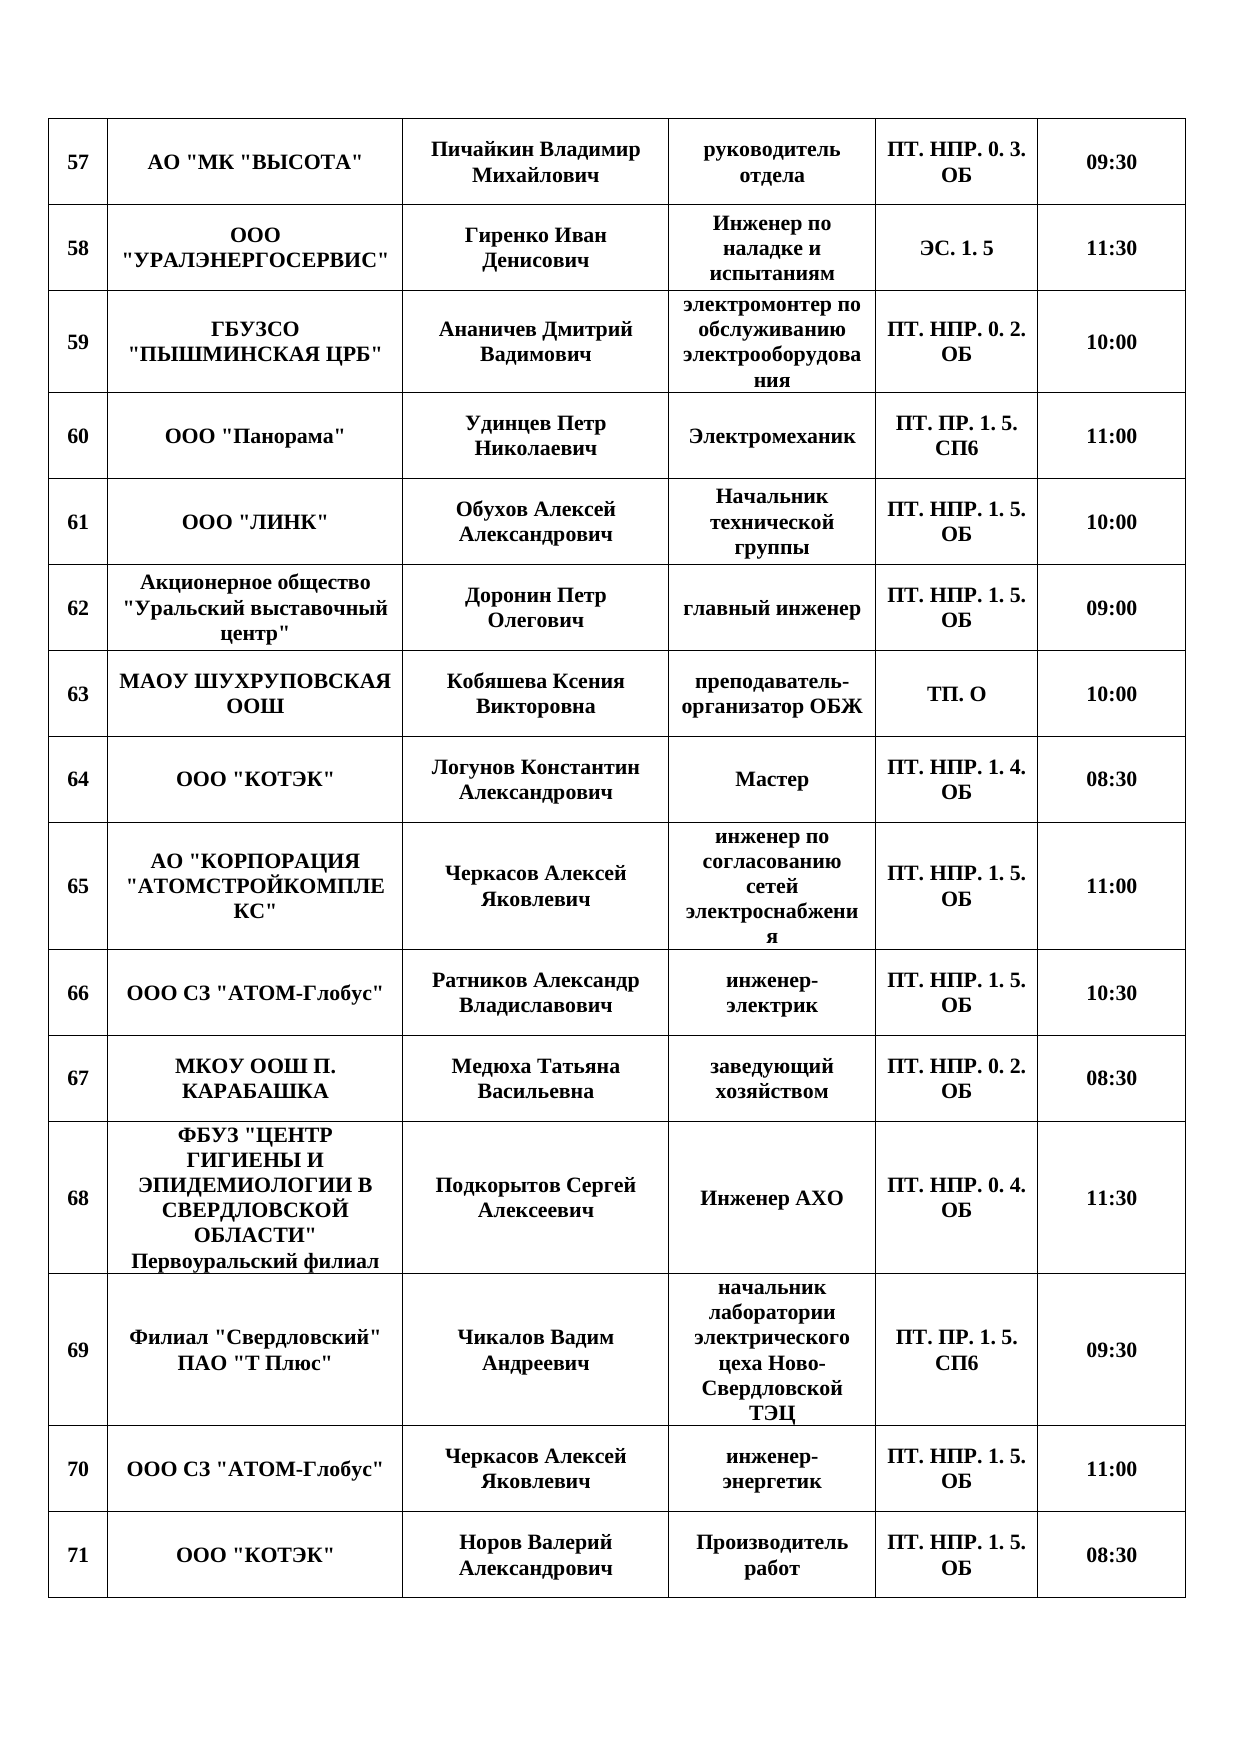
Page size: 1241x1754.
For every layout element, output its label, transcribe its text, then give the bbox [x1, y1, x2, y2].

table_cell 09:30 [1038, 1274, 1185, 1425]
table_cell 64 [49, 737, 107, 822]
table_cell инженер-электрик [669, 950, 875, 1034]
table_cell ПТ. НПР. 1. 5. ОБ [876, 1512, 1037, 1597]
table_cell 11:00 [1038, 393, 1185, 478]
table_cell 70 [49, 1426, 107, 1511]
table_cell 09:30 [1038, 119, 1185, 204]
table_cell преподаватель-организатор ОБЖ [669, 651, 875, 736]
table_cell 61 [49, 479, 107, 564]
table_cell заведующий хозяйством [669, 1036, 875, 1121]
table_cell 09:00 [1038, 565, 1185, 650]
table_cell 68 [49, 1122, 107, 1273]
table_cell 08:30 [1038, 737, 1185, 822]
table_cell АО "КОРПОРАЦИЯ "АТОМСТРОЙКОМПЛЕКС" [108, 823, 402, 949]
table_cell главный инженер [669, 565, 875, 650]
table_cell Мастер [669, 737, 875, 822]
table_cell Пичайкин Владимир Михайлович [403, 119, 668, 204]
table_cell начальник лаборатории электрического цеха Ново-Свердловской ТЭЦ [669, 1274, 875, 1425]
table_cell Обухов Алексей Александрович [403, 479, 668, 564]
table_cell Удинцев Петр Николаевич [403, 393, 668, 478]
table_cell Доронин Петр Олегович [403, 565, 668, 650]
table_cell Ананичев Дмитрий Вадимович [403, 291, 668, 392]
table_cell ПТ. НПР. 0. 4. ОБ [876, 1122, 1037, 1273]
table_cell ПТ. НПР. 0. 2. ОБ [876, 291, 1037, 392]
table_cell Чикалов Вадим Андреевич [403, 1274, 668, 1425]
table_cell ООО "КОТЭК" [108, 1512, 402, 1597]
table_cell Филиал "Свердловский" ПАО "Т Плюс" [108, 1274, 402, 1425]
table_cell АО "МК "ВЫСОТА" [108, 119, 402, 204]
table_cell инженер-энергетик [669, 1426, 875, 1511]
table_cell Медюха Татьяна Васильевна [403, 1036, 668, 1121]
table_cell ООО "Панорама" [108, 393, 402, 478]
table_cell 11:30 [1038, 1122, 1185, 1273]
table_cell 11:00 [1038, 823, 1185, 949]
table_cell 59 [49, 291, 107, 392]
table_cell 69 [49, 1274, 107, 1425]
table_cell 10:30 [1038, 950, 1185, 1034]
table_cell 08:30 [1038, 1512, 1185, 1597]
table_cell 67 [49, 1036, 107, 1121]
table_cell Ратников Александр Владиславович [403, 950, 668, 1034]
table_cell Норов Валерий Александрович [403, 1512, 668, 1597]
table_cell МКОУ ООШ П. КАРАБАШКА [108, 1036, 402, 1121]
table_cell ПТ. ПР. 1. 5. СП6 [876, 1274, 1037, 1425]
table_cell Акционерное общество "Уральский выставочный центр" [108, 565, 402, 650]
table_cell ПТ. НПР. 1. 5. ОБ [876, 1426, 1037, 1511]
table_cell 11:00 [1038, 1426, 1185, 1511]
table_cell 66 [49, 950, 107, 1034]
table_cell ПТ. НПР. 1. 4. ОБ [876, 737, 1037, 822]
table_cell 10:00 [1038, 479, 1185, 564]
table_cell ПТ. НПР. 0. 2. ОБ [876, 1036, 1037, 1121]
table_cell ПТ. НПР. 1. 5. ОБ [876, 823, 1037, 949]
table_cell 57 [49, 119, 107, 204]
table_cell 08:30 [1038, 1036, 1185, 1121]
table_cell Электромеханик [669, 393, 875, 478]
table_cell 11:30 [1038, 205, 1185, 290]
table_cell ООО "УРАЛЭНЕРГОСЕРВИС" [108, 205, 402, 290]
table_cell Кобяшева Ксения Викторовна [403, 651, 668, 736]
table_cell ФБУЗ "ЦЕНТР ГИГИЕНЫ И ЭПИДЕМИОЛОГИИ В СВЕРДЛОВСКОЙ ОБЛАСТИ" Первоуральский филиал [108, 1122, 402, 1273]
table_cell 10:00 [1038, 651, 1185, 736]
table_cell ТП. О [876, 651, 1037, 736]
table_cell Инженер АХО [669, 1122, 875, 1273]
table_cell руководитель отдела [669, 119, 875, 204]
table_cell ООО СЗ "АТОМ-Глобус" [108, 1426, 402, 1511]
table_cell Инженер по наладке и испытаниям [669, 205, 875, 290]
table_cell Начальник технической группы [669, 479, 875, 564]
table_cell ЭС. 1. 5 [876, 205, 1037, 290]
table_cell ООО СЗ "АТОМ-Глобус" [108, 950, 402, 1034]
table_cell инженер по согласованию сетей электроснабжения [669, 823, 875, 949]
table_cell Логунов Константин Александрович [403, 737, 668, 822]
table_cell ПТ. НПР. 1. 5. ОБ [876, 950, 1037, 1034]
table_cell Производитель работ [669, 1512, 875, 1597]
table_cell 60 [49, 393, 107, 478]
table_cell ГБУЗСО "ПЫШМИНСКАЯ ЦРБ" [108, 291, 402, 392]
table_cell ООО "КОТЭК" [108, 737, 402, 822]
table_cell Черкасов Алексей Яковлевич [403, 1426, 668, 1511]
table_cell 10:00 [1038, 291, 1185, 392]
table_cell ООО "ЛИНК" [108, 479, 402, 564]
table_cell ПТ. ПР. 1. 5. СП6 [876, 393, 1037, 478]
table_cell 65 [49, 823, 107, 949]
table_cell Подкорытов Сергей Алексеевич [403, 1122, 668, 1273]
table_cell Черкасов Алексей Яковлевич [403, 823, 668, 949]
table_cell ПТ. НПР. 1. 5. ОБ [876, 479, 1037, 564]
table_cell электромонтер по обслуживанию электрооборудования [669, 291, 875, 392]
table_cell 62 [49, 565, 107, 650]
table_cell Гиренко Иван Денисович [403, 205, 668, 290]
table_cell ПТ. НПР. 0. 3. ОБ [876, 119, 1037, 204]
table_cell 58 [49, 205, 107, 290]
table_cell 71 [49, 1512, 107, 1597]
table_cell 63 [49, 651, 107, 736]
table_cell ПТ. НПР. 1. 5. ОБ [876, 565, 1037, 650]
table_cell МАОУ ШУХРУПОВСКАЯ ООШ [108, 651, 402, 736]
